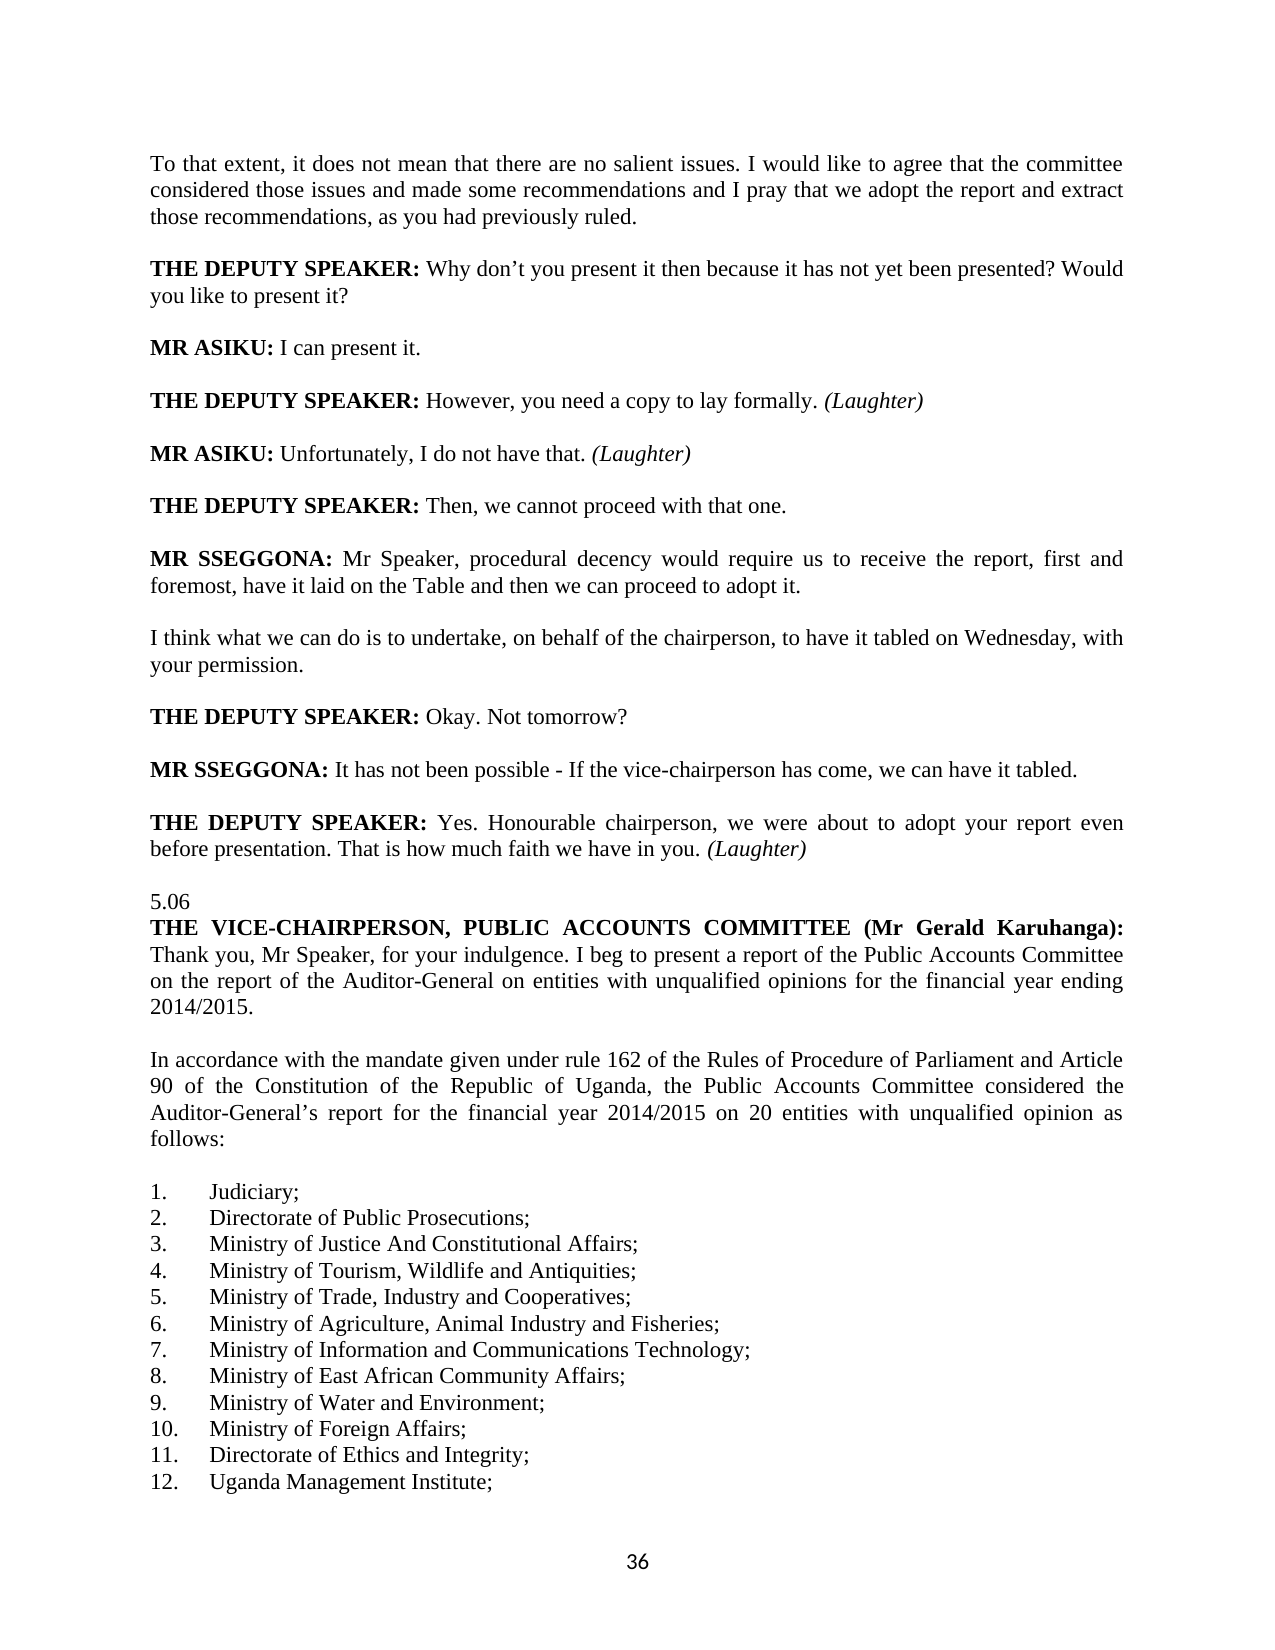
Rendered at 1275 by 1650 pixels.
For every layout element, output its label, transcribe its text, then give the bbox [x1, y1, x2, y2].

text MR ASIKU: Unfortunately, I do not have that. (Laughter) [150, 440, 1125, 466]
text THE DEPUTY SPEAKER: Okay. Not tomorrow? [150, 703, 1125, 730]
list Directorate of Ethics and Integrity; [150, 1441, 1125, 1468]
text To that extent, it does not mean that there are no salient issues. I would like to agree that the committee considered those issues and made some recommendations and I pray that we adopt the report and extract those recommendations, as you had previously ruled. [150, 150, 1125, 229]
list Ministry of Foreign Affairs; [150, 1415, 1125, 1441]
text MR SSEGGONA: It has not been possible - If the vice-chairperson has come, we can have it tabled. [150, 756, 1125, 782]
list Ministry of Justice And Constitutional Affairs; [150, 1231, 1125, 1257]
list Ministry of Trade, Industry and Cooperatives; [150, 1283, 1125, 1309]
list Ministry of Agriculture, Animal Industry and Fisheries; [150, 1309, 1125, 1336]
list Ministry of East African Community Affairs; [150, 1362, 1125, 1389]
text THE DEPUTY SPEAKER: Why don’t you present it then because it has not yet been presented? Would you like to present it? [150, 255, 1125, 308]
text MR ASIKU: I can present it. [150, 334, 1125, 361]
text In accordance with the mandate given under rule 162 of the Rules of Procedure of Parliament and Article 90 of the Constitution of the Republic of Uganda, the Public Accounts Committee considered the Auditor-General’s report for the financial year 2014/2015 on 20 entities with unqualified opinion as follows: [150, 1046, 1125, 1151]
list Ministry of Information and Communications Technology; [150, 1336, 1125, 1362]
text THE DEPUTY SPEAKER: However, you need a copy to lay formally. (Laughter) [150, 387, 1125, 413]
text I think what we can do is to undertake, on behalf of the chairperson, to have it tabled on Wednesday, with your permission. [150, 624, 1125, 677]
list Uganda Management Institute; [150, 1468, 1125, 1494]
text 5.06 [150, 888, 1125, 914]
text MR SSEGGONA: Mr Speaker, procedural decency would require us to receive the report, first and foremost, have it laid on the Table and then we can proceed to adopt it. [150, 545, 1125, 598]
list Judiciary; [150, 1178, 1125, 1204]
list Ministry of Tourism, Wildlife and Antiquities; [150, 1257, 1125, 1283]
list Directorate of Public Prosecutions; [150, 1204, 1125, 1231]
text THE DEPUTY SPEAKER: Then, we cannot proceed with that one. [150, 493, 1125, 519]
text THE DEPUTY SPEAKER: Yes. Honourable chairperson, we were about to adopt your report even before presentation. That is how much faith we have in you. (Laughter) [150, 809, 1125, 862]
list Ministry of Water and Environment; [150, 1389, 1125, 1415]
text THE VICE-CHAIRPERSON, PUBLIC ACCOUNTS COMMITTEE (Mr Gerald Karuhanga): Thank you, Mr Speaker, for your indulgence. I beg to present a report of the Public Accounts Committee on the report of the Auditor-General on entities with unqualified opinions for the financial year ending 2014/2015. [150, 914, 1125, 1020]
